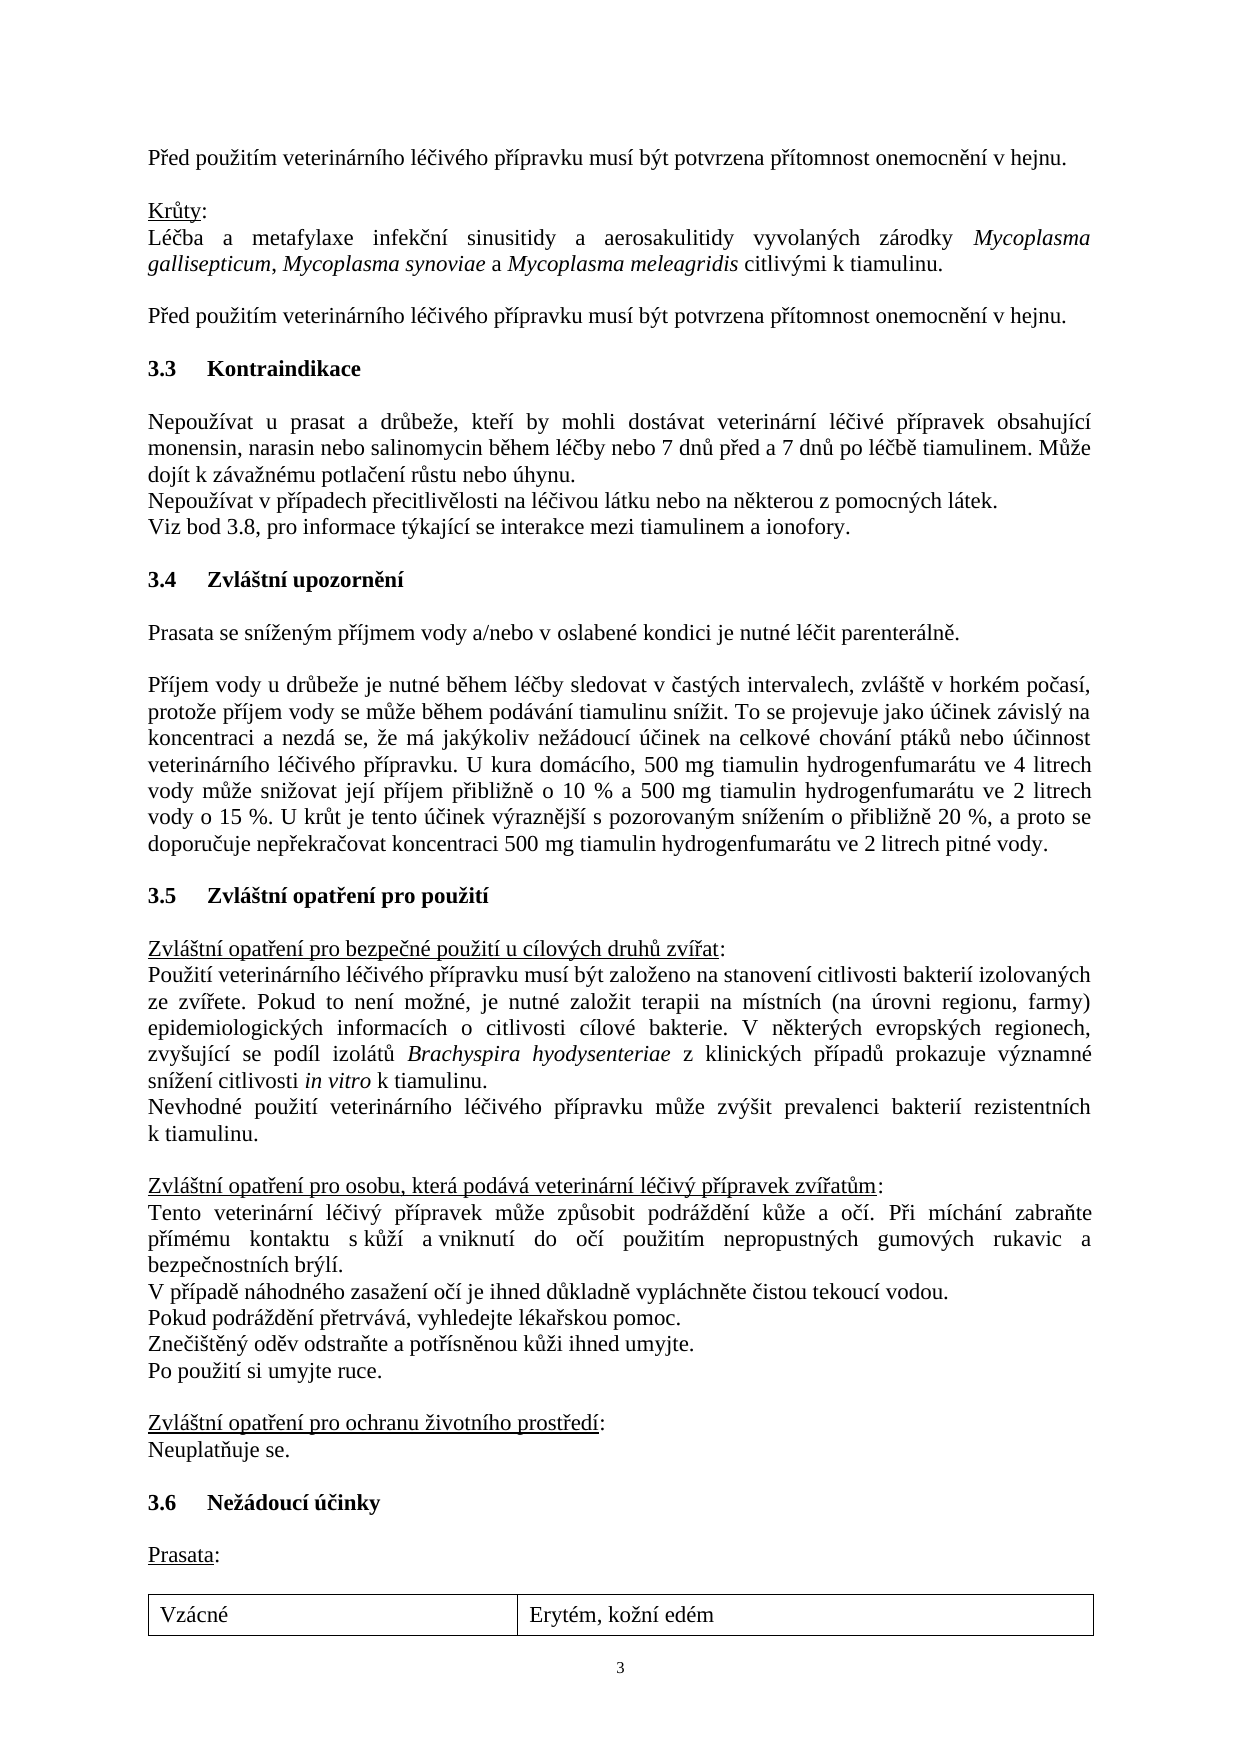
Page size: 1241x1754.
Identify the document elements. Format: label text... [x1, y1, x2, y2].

text 3.4 Zvláštní upozornění [148, 566, 1092, 592]
text Příjem vody u drůbeže je nutné během léčby sledovat v častých intervalech, zvláště v horkém počasí, protože příjem vody se může během podávání tiamulinu snížit. To se projevuje jako účinek závislý na koncentraci a nezdá se, že má jakýkoliv nežádoucí účinek na celkové chování ptáků nebo účinnost veterinárního léčivého přípravku. U kura domácího, 500 mg tiamulin hydrogenfumarátu ve 4 litrech vody může snižovat její příjem přibližně o 10 % a 500 mg tiamulin hydrogenfumarátu ve 2 litrech vody o 15 %. U krůt je tento účinek výraznější s pozorovaným snížením o přibližně 20 %, a proto se doporučuje nepřekračovat koncentraci 500 mg tiamulin hydrogenfumarátu ve 2 litrech pitné vody. [148, 672, 1092, 856]
text V případě náhodného zasažení očí je ihned důkladně vypláchněte čistou tekoucí vodou. [148, 1278, 1092, 1304]
text Tento veterinární léčivý přípravek může způsobit podráždění kůže a očí. Při míchání zabraňte přímému kontaktu s kůží a vniknutí do očí použitím nepropustných gumových rukavic a bezpečnostních brýlí. [148, 1199, 1092, 1278]
text 3.3 Kontraindikace [148, 355, 1092, 382]
text Použití veterinárního léčivého přípravku musí být založeno na stanovení citlivosti bakterií izolovaných ze zvířete. Pokud to není možné, je nutné založit terapii na místních (na úrovni regionu, farmy) epidemiologických informacích o citlivosti cílové bakterie. V některých evropských regionech, zvyšující se podíl izolátů Brachyspira hyodysenteriae z klinických případů prokazuje významné snížení citlivosti in vitro k tiamulinu. [148, 961, 1092, 1093]
text Před použitím veterinárního léčivého přípravku musí být potvrzena přítomnost onemocnění v hejnu. [148, 303, 1092, 329]
text 3.6 Nežádoucí účinky [148, 1488, 1092, 1515]
text Zvláštní opatření pro bezpečné použití u cílových druhů zvířat: [148, 935, 1092, 961]
text Zvláštní opatření pro osobu, která podává veterinární léčivý přípravek zvířatům: [148, 1172, 1092, 1199]
text Znečištěný oděv odstraňte a potřísněnou kůži ihned umyjte. [148, 1330, 1092, 1357]
text Nepoužívat v případech přecitlivělosti na léčivou látku nebo na některou z pomocných látek. [148, 487, 1092, 513]
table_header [149, 1595, 517, 1634]
text Pokud podráždění přetrvává, vyhledejte lékařskou pomoc. [148, 1304, 1092, 1330]
text Zvláštní opatření pro ochranu životního prostředí: [148, 1409, 1092, 1436]
text Před použitím veterinárního léčivého přípravku musí být potvrzena přítomnost onemocnění v hejnu. [148, 144, 1092, 171]
text 3.5 Zvláštní opatření pro použití [148, 882, 1092, 909]
text Neuplatňuje se. [148, 1436, 1092, 1462]
text Nepoužívat u prasat a drůbeže, kteří by mohli dostávat veterinární léčivé přípravek obsahující monensin, narasin nebo salinomycin během léčby nebo 7 dnů před a 7 dnů po léčbě tiamulinem. Může dojít k závažnému potlačení růstu nebo úhynu. [148, 408, 1092, 487]
table_header Erytém, kožní edém [518, 1595, 1093, 1634]
text Nevhodné použití veterinárního léčivého přípravku může zvýšit prevalenci bakterií rezistentních k tiamulinu. [148, 1093, 1092, 1146]
text Léčba a metafylaxe infekční sinusitidy a aerosakulitidy vyvolaných zárodky Mycoplasma gallisepticum, Mycoplasma synoviae a Mycoplasma meleagridis citlivými k tiamulinu. [148, 223, 1092, 276]
text Prasata: [148, 1541, 1092, 1568]
text Prasata se sníženým příjmem vody a/nebo v oslabené kondici je nutné léčit parenterálně. [148, 619, 1092, 645]
text Krůty: [148, 197, 1092, 223]
text Po použití si umyjte ruce. [148, 1357, 1092, 1383]
text Viz bod 3.8, pro informace týkající se interakce mezi tiamulinem a ionofory. [148, 513, 1092, 540]
